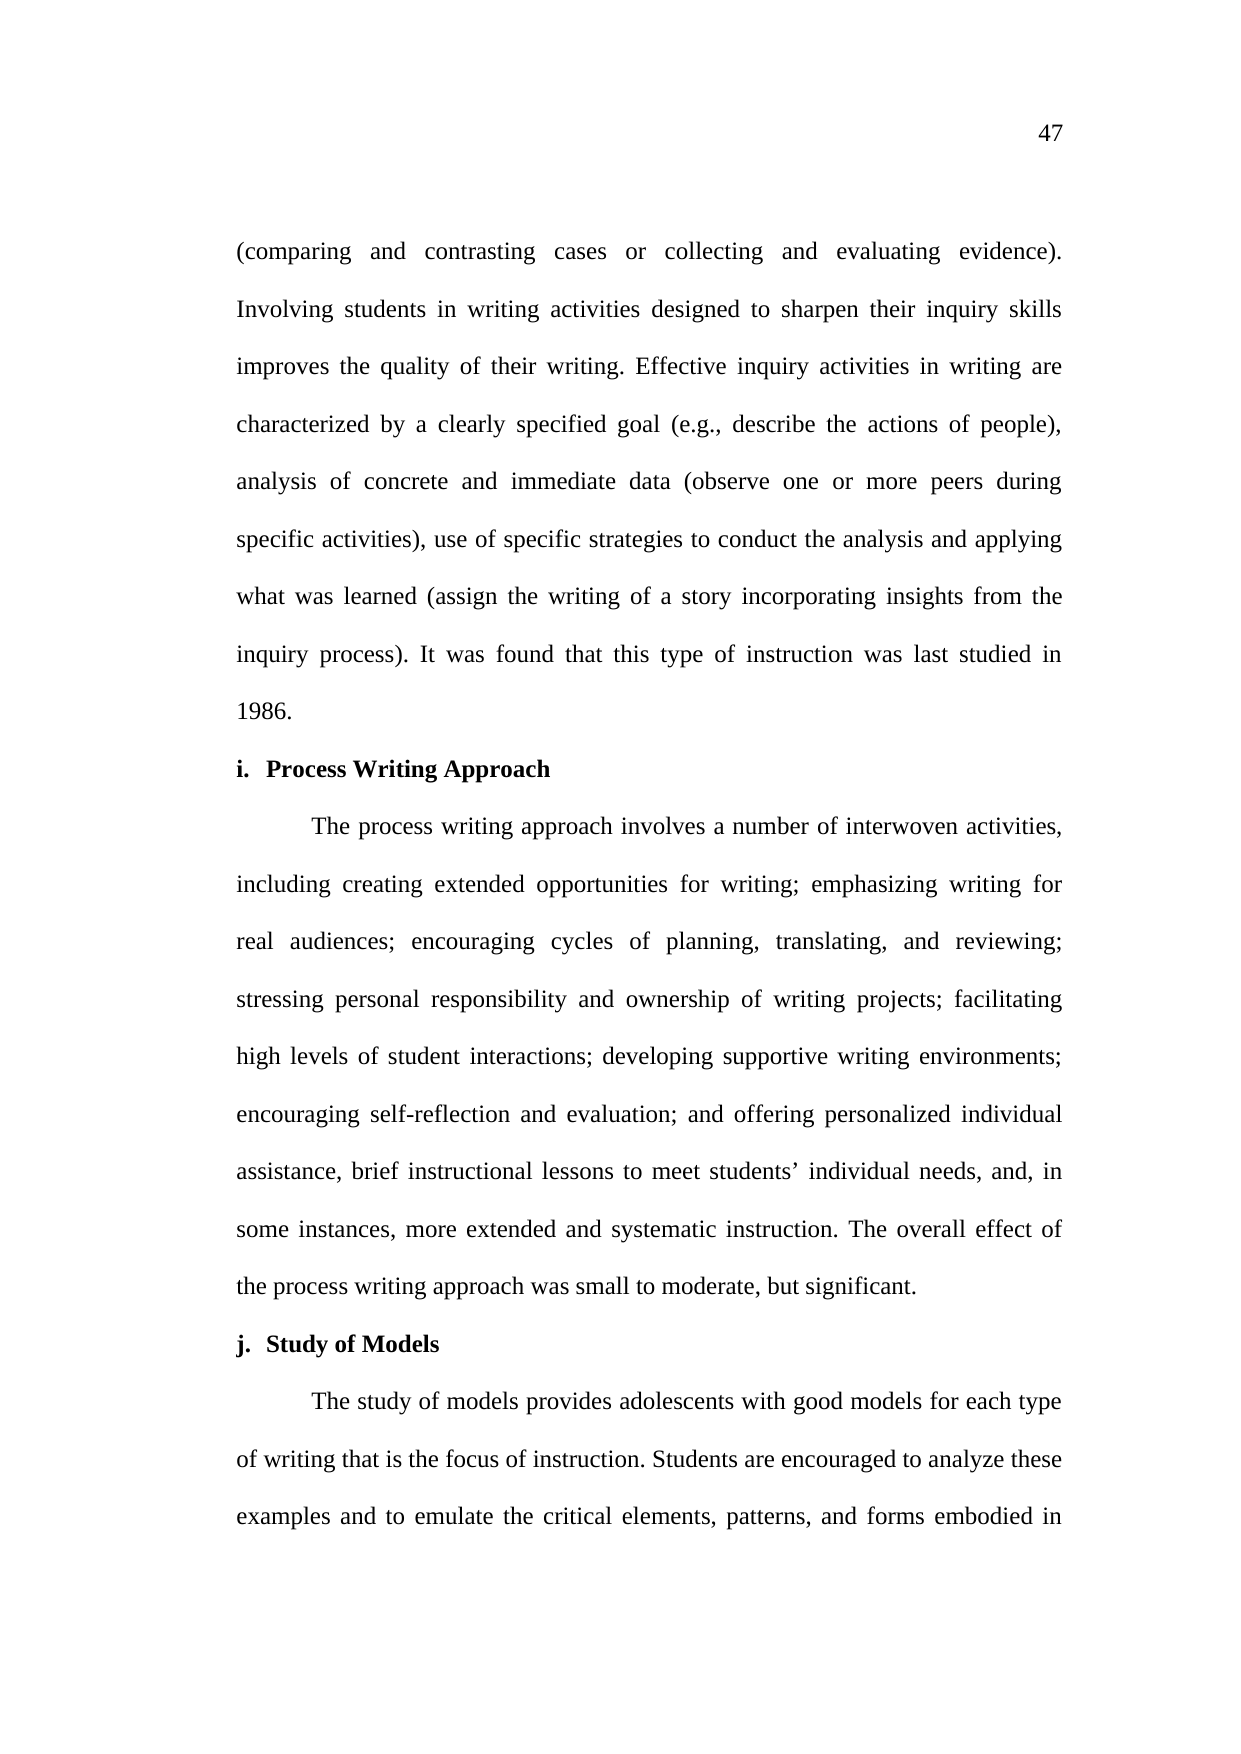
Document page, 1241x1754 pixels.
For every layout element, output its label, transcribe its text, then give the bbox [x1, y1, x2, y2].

text The process writing approach involves a number of interwoven activities, including creating extended opportunities for writing; emphasizing writing for real audiences; encouraging cycles of planning, translating, and reviewing; stressing personal responsibility and ownership of writing projects; facilitating high levels of student interactions; developing supportive writing environments; encouraging self-reflection and evaluation; and offering personalized individual assistance, brief instructional lessons to meet students’ individual needs, and, in some instances, more extended and systematic instruction. The overall effect of the process writing approach was small to moderate, but significant. [236, 811, 1063, 1300]
list Study of Models [236, 1329, 1063, 1357]
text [236, 1386, 1063, 1530]
list Process Writing Approach [236, 754, 1063, 782]
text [236, 236, 1063, 725]
